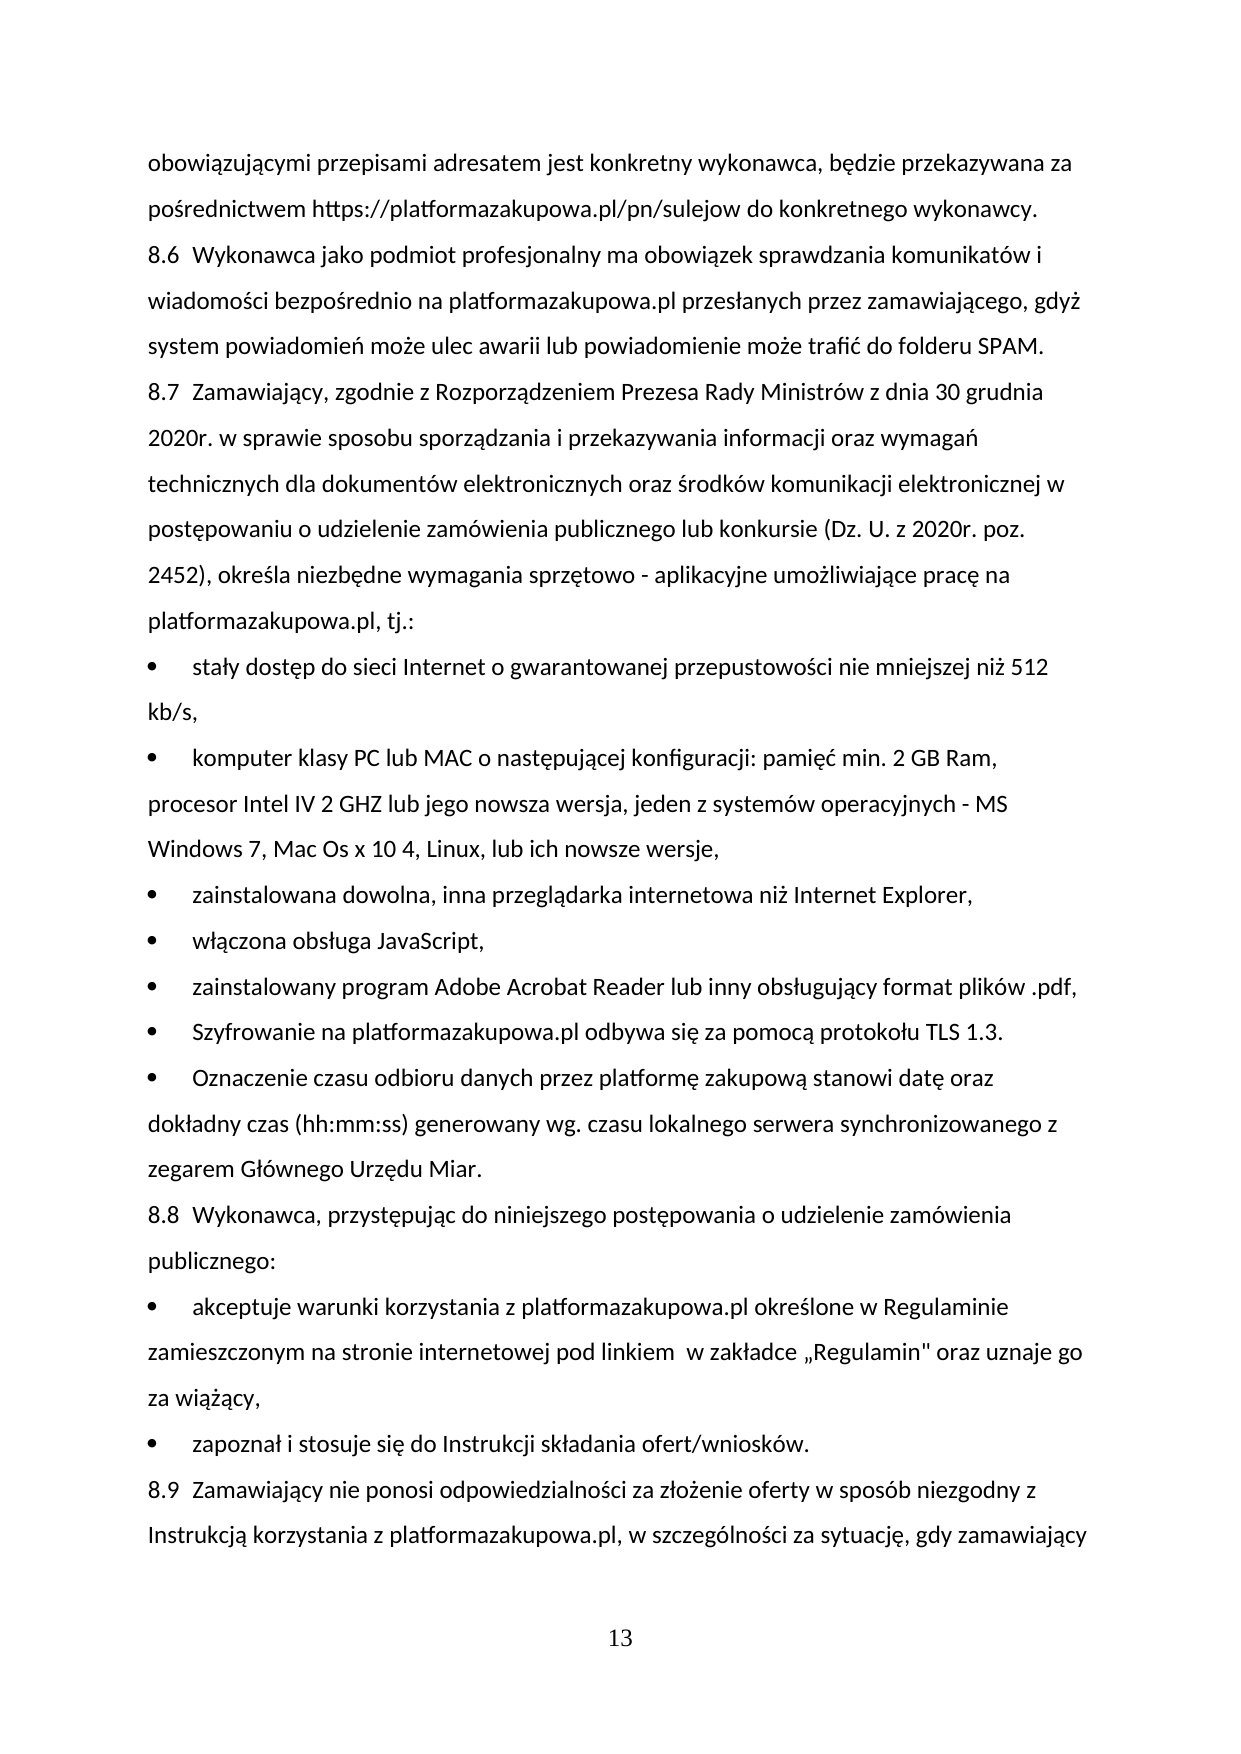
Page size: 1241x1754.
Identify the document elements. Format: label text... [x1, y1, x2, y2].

list Wykonawca jako podmiot profesjonalny ma obowiązek sprawdzania komunikatów i wiadomości bezpośrednio na platformazakupowa.pl przesłanych przez zamawiającego, gdyż system powiadomień może ulec awarii lub powiadomienie może trafić do folderu SPAM. [148, 239, 1093, 361]
list włączona obsługa JavaScript, [148, 925, 1093, 956]
list Wykonawca, przystępując do niniejszego postępowania o udzielenie zamówienia publicznego: [148, 1199, 1093, 1276]
list stały dostęp do sieci Internet o gwarantowanej przepustowości nie mniejszej niż 512 kb/s, [148, 651, 1093, 727]
list akceptuje warunki korzystania z platformazakupowa.pl określone w Regulaminie zamieszczonym na stronie internetowej pod linkiem w zakładce „Regulamin" oraz uznaje go za wiążący, [148, 1291, 1093, 1413]
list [148, 1474, 1093, 1550]
list zainstalowany program Adobe Acrobat Reader lub inny obsługujący format plików .pdf, [148, 971, 1093, 1001]
list Szyfrowanie na platformazakupowa.pl odbywa się za pomocą protokołu TLS 1.3. [148, 1016, 1093, 1047]
list Oznaczenie czasu odbioru danych przez platformę zakupową stanowi datę oraz dokładny czas (hh:mm:ss) generowany wg. czasu lokalnego serwera synchronizowanego z zegarem Głównego Urzędu Miar. [148, 1062, 1093, 1184]
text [148, 148, 1093, 224]
list zapoznał i stosuje się do Instrukcji składania ofert/wniosków. [148, 1428, 1093, 1458]
list komputer klasy PC lub MAC o następującej konfiguracji: pamięć min. 2 GB Ram, procesor Intel IV 2 GHZ lub jego nowsza wersja, jeden z systemów operacyjnych - MS Windows 7, Mac Os x 10 4, Linux, lub ich nowsze wersje, [148, 742, 1093, 864]
list Zamawiający, zgodnie z Rozporządzeniem Prezesa Rady Ministrów z dnia 30 grudnia 2020r. w sprawie sposobu sporządzania i przekazywania informacji oraz wymagań technicznych dla dokumentów elektronicznych oraz środków komunikacji elektronicznej w postępowaniu o udzielenie zamówienia publicznego lub konkursie (Dz. U. z 2020r. poz. 2452), określa niezbędne wymagania sprzętowo - aplikacyjne umożliwiające pracę na platformazakupowa.pl, tj.: [148, 376, 1093, 635]
list zainstalowana dowolna, inna przeglądarka internetowa niż Internet Explorer, [148, 879, 1093, 910]
